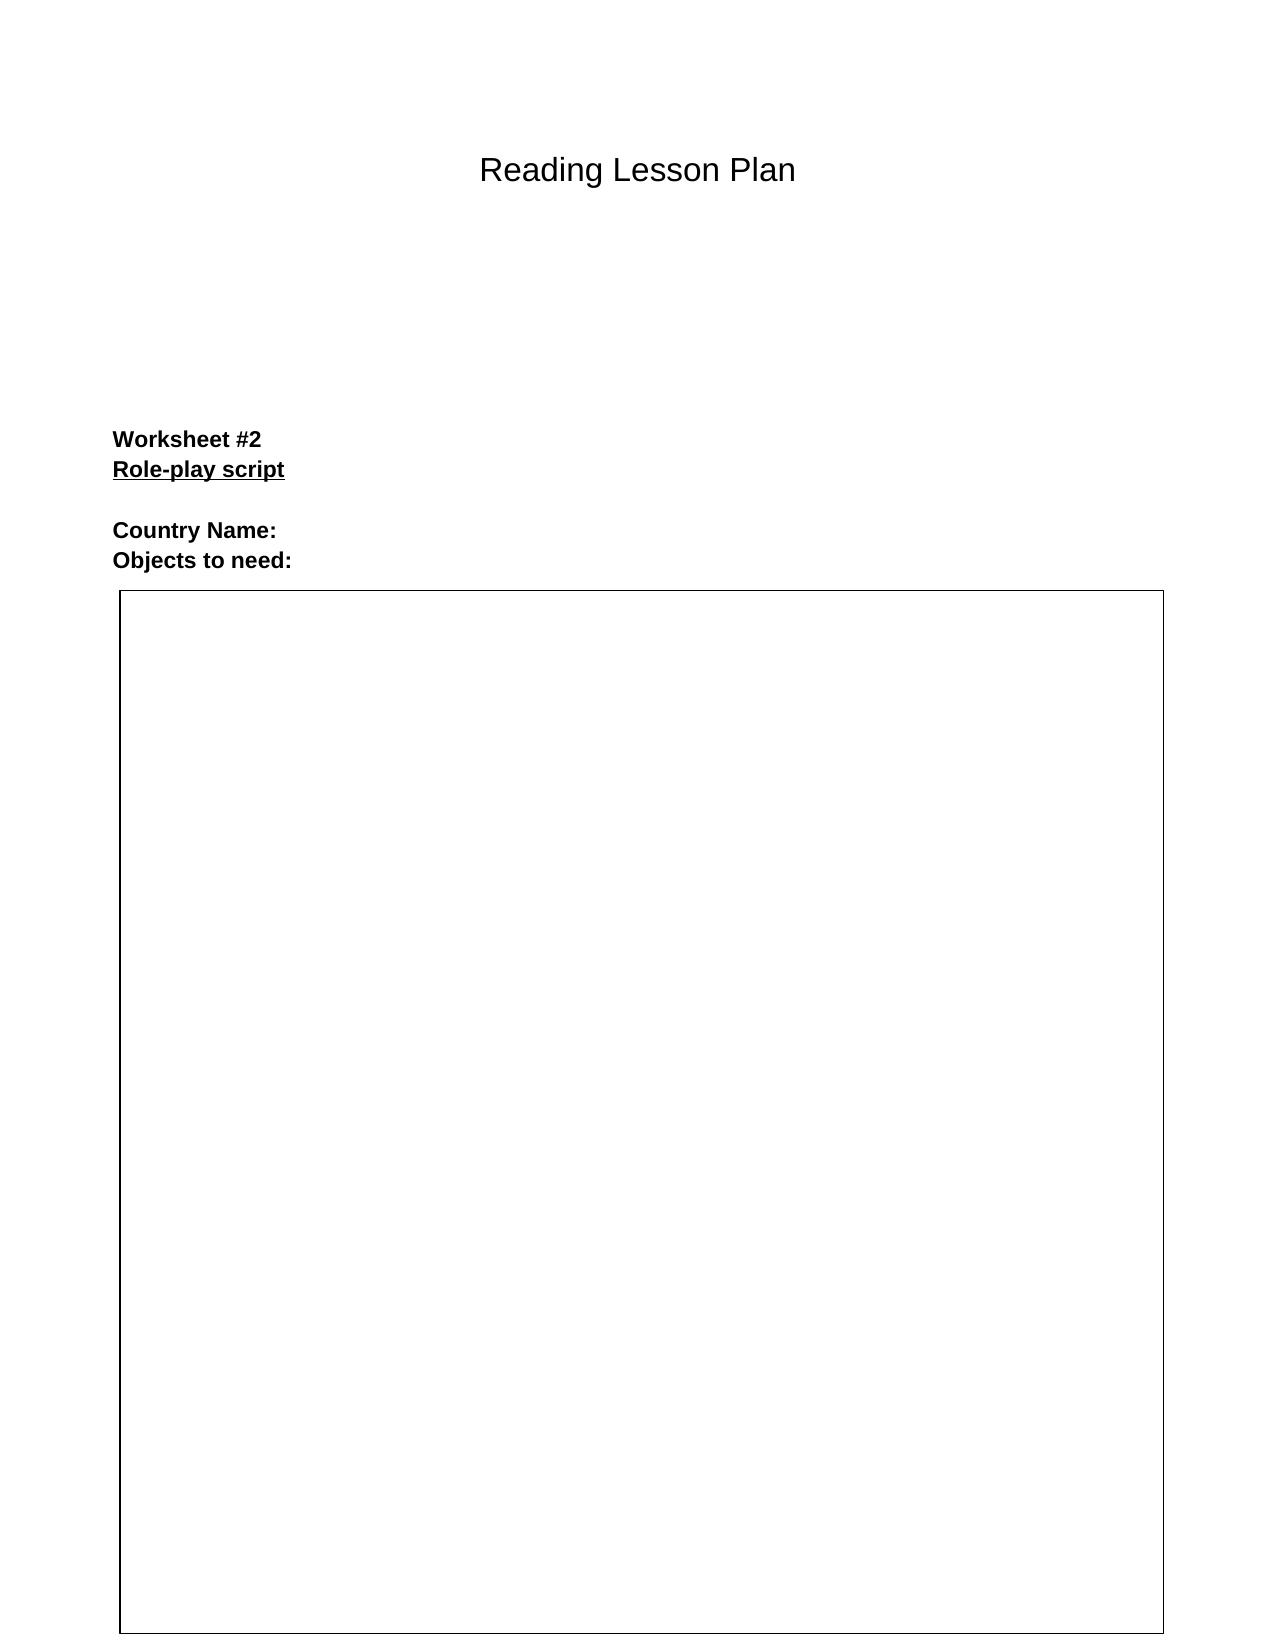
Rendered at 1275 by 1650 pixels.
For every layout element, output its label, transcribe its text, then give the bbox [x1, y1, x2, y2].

text Country Name: [112, 517, 1162, 543]
text Objects to need: [112, 547, 1162, 573]
text Worksheet #2 [112, 426, 1162, 452]
text Role-play script [112, 456, 1162, 483]
